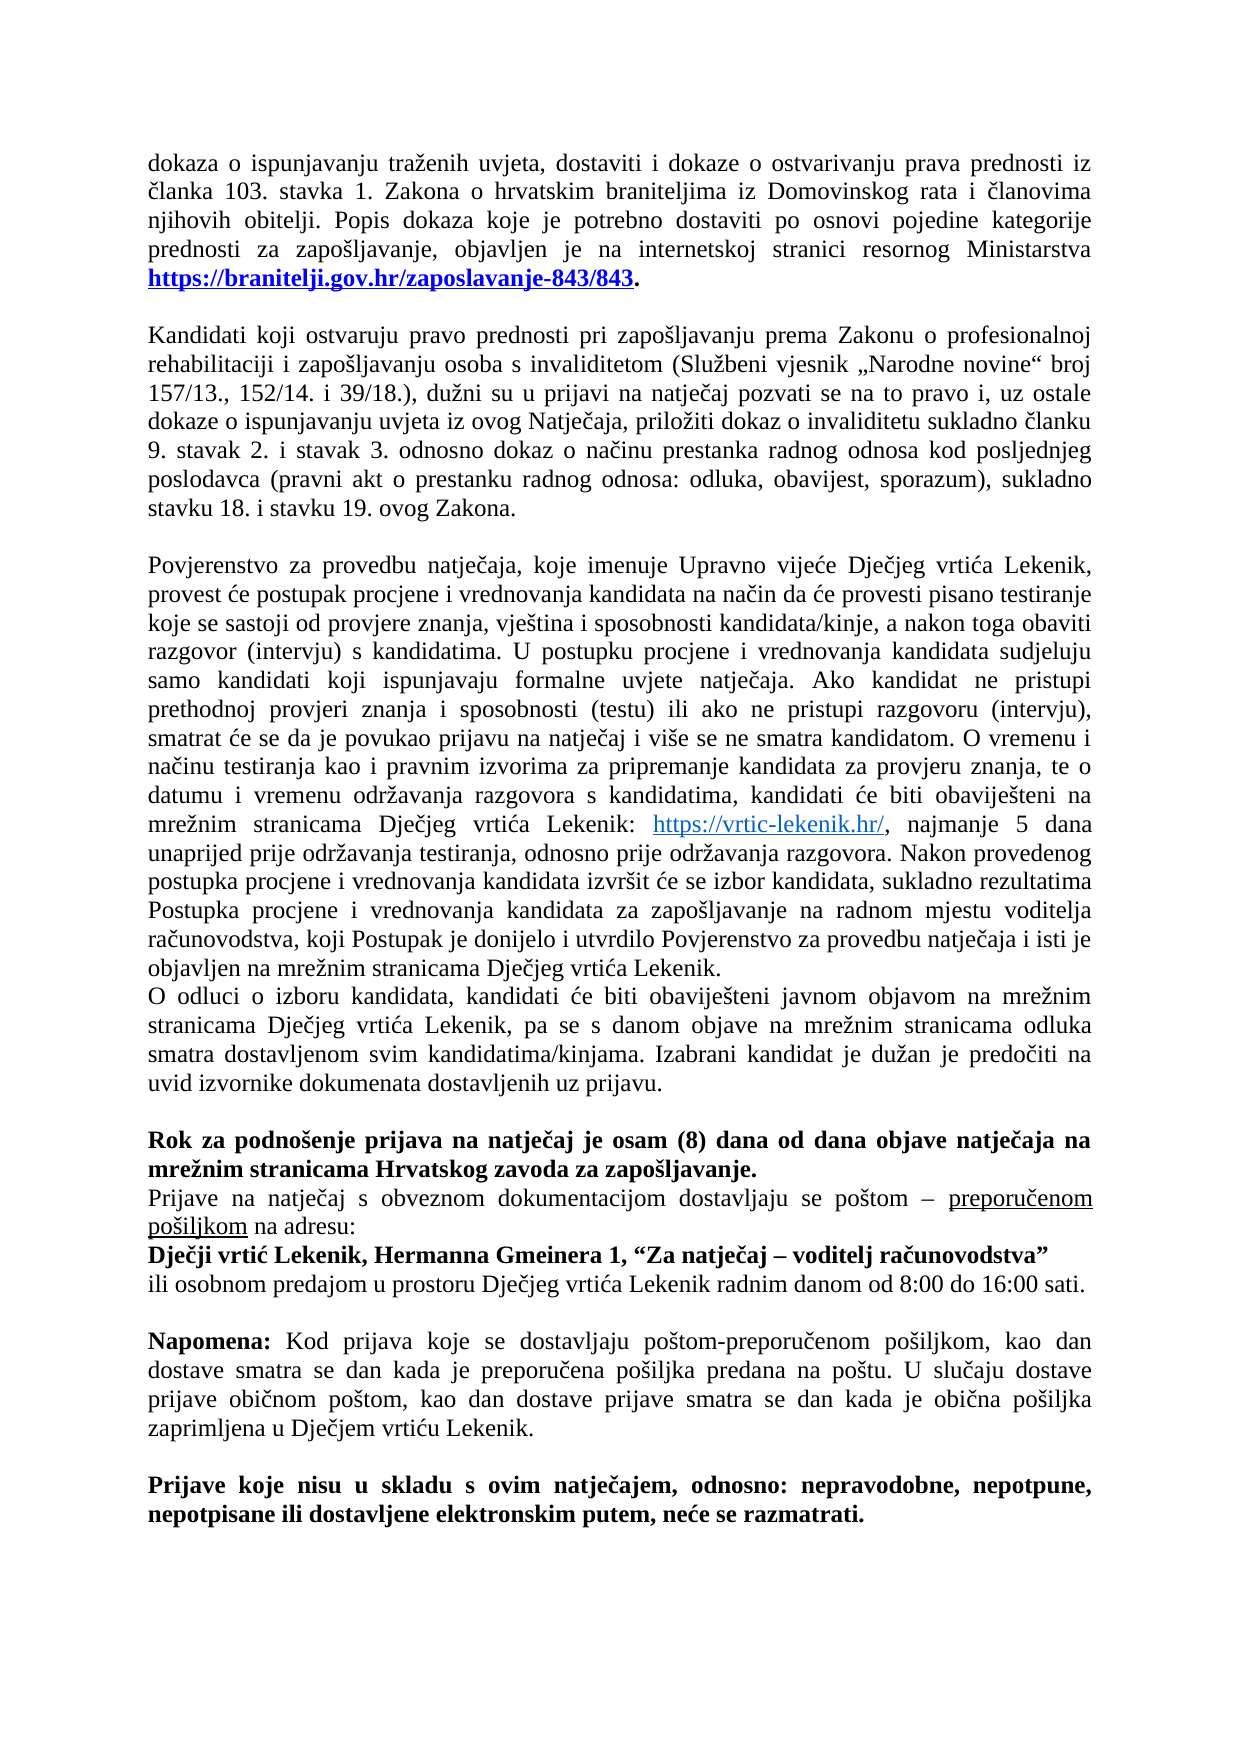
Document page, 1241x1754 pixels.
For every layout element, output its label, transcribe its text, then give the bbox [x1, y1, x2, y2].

text Prijave koje nisu u skladu s ovim natječajem, odnosno: nepravodobne, nepotpune, nepotpisane ili dostavljene elektronskim putem, neće se razmatrati. [148, 1470, 1093, 1528]
text O odluci o izboru kandidata, kandidati će biti obaviješteni javnom objavom na mrežnim stranicama Dječjeg vrtića Lekenik, pa se s danom objave na mrežnim stranicama odluka smatra dostavljenom svim kandidatima/kinjama. Izabrani kandidat je dužan je predočiti na uvid izvornike dokumenata dostavljenih uz prijavu. [148, 981, 1093, 1096]
text ili osobnom predajom u prostoru Dječjeg vrtića Lekenik radnim danom od 8:00 do 16:00 sati. [148, 1269, 1093, 1298]
text Dječji vrtić Lekenik, Hermanna Gmeinera 1, “Za natječaj – voditelj računovodstva” [148, 1240, 1093, 1269]
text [148, 148, 1093, 291]
text Prijave na natječaj s obveznom dokumentacijom dostavljaju se poštom – preporučenom pošiljkom na adresu: [148, 1183, 1093, 1240]
text Povjerenstvo za provedbu natječaja, koje imenuje Upravno vijeće Dječjeg vrtića Lekenik, provest će postupak procjene i vrednovanja kandidata na način da će provesti pisano testiranje koje se sastoji od provjere znanja, vještina i sposobnosti kandidata/kinje, a nakon toga obaviti razgovor (intervju) s kandidatima. U postupku procjene i vrednovanja kandidata sudjeluju samo kandidati koji ispunjavaju formalne uvjete natječaja. Ako kandidat ne pristupi prethodnoj provjeri znanja i sposobnosti (testu) ili ako ne pristupi razgovoru (intervju), smatrat će se da je povukao prijavu na natječaj i više se ne smatra kandidatom. O vremenu i načinu testiranja kao i pravnim izvorima za pripremanje kandidata za provjeru znanja, te o datumu i vremenu održavanja razgovora s kandidatima, kandidati će biti obaviješteni na mrežnim stranicama Dječjeg vrtića Lekenik: https://vrtic-lekenik.hr/, najmanje 5 dana unaprijed prije održavanja testiranja, odnosno prije održavanja razgovora. Nakon provedenog postupka procjene i vrednovanja kandidata izvršit će se izbor kandidata, sukladno rezultatima Postupka procjene i vrednovanja kandidata za zapošljavanje na radnom mjestu voditelja računovodstva, koji Postupak je donijelo i utvrdilo Povjerenstvo za provedbu natječaja i isti je objavljen na mrežnim stranicama Dječjeg vrtića Lekenik. [148, 550, 1093, 981]
text Kandidati koji ostvaruju pravo prednosti pri zapošljavanju prema Zakonu o profesionalnoj rehabilitaciji i zapošljavanju osoba s invaliditetom (Službeni vjesnik „Narodne novine“ broj 157/13., 152/14. i 39/18.), dužni su u prijavi na natječaj pozvati se na to pravo i, uz ostale dokaze o ispunjavanju uvjeta iz ovog Natječaja, priložiti dokaz o invaliditetu sukladno članku 9. stavak 2. i stavak 3. odnosno dokaz o načinu prestanka radnog odnosa kod posljednjeg poslodavca (pravni akt o prestanku radnog odnosa: odluka, obavijest, sporazum), sukladno stavku 18. i stavku 19. ovog Zakona. [148, 320, 1093, 521]
text Rok za podnošenje prijava na natječaj je osam (8) dana od dana objave natječaja na mrežnim stranicama Hrvatskog zavoda za zapošljavanje. [148, 1125, 1093, 1183]
text Napomena: Kod prijava koje se dostavljaju poštom-preporučenom pošiljkom, kao dan dostave smatra se dan kada je preporučena pošiljka predana na poštu. U slučaju dostave prijave običnom poštom, kao dan dostave prijave smatra se dan kada je obična pošiljka zaprimljena u Dječjem vrtiću Lekenik. [148, 1326, 1093, 1441]
